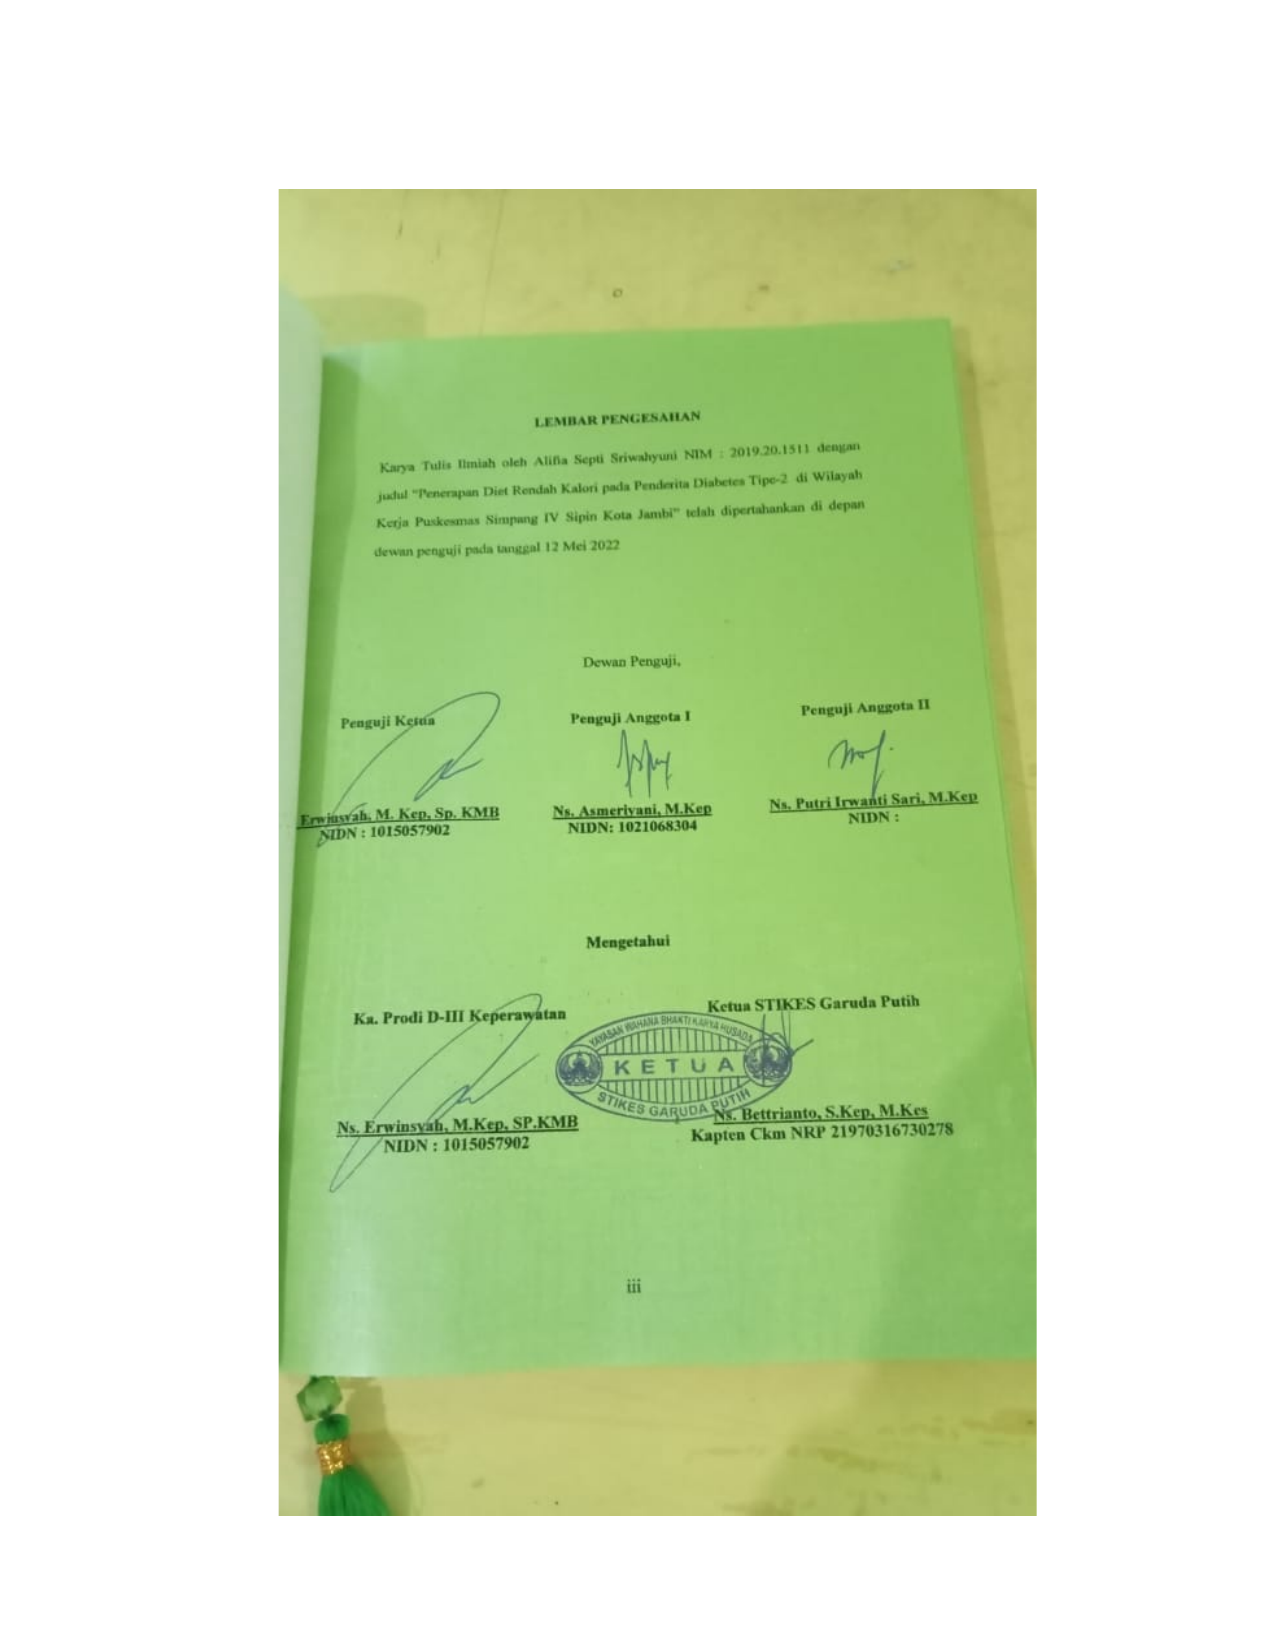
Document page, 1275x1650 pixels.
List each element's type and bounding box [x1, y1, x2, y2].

picture [278, 189, 1037, 1516]
